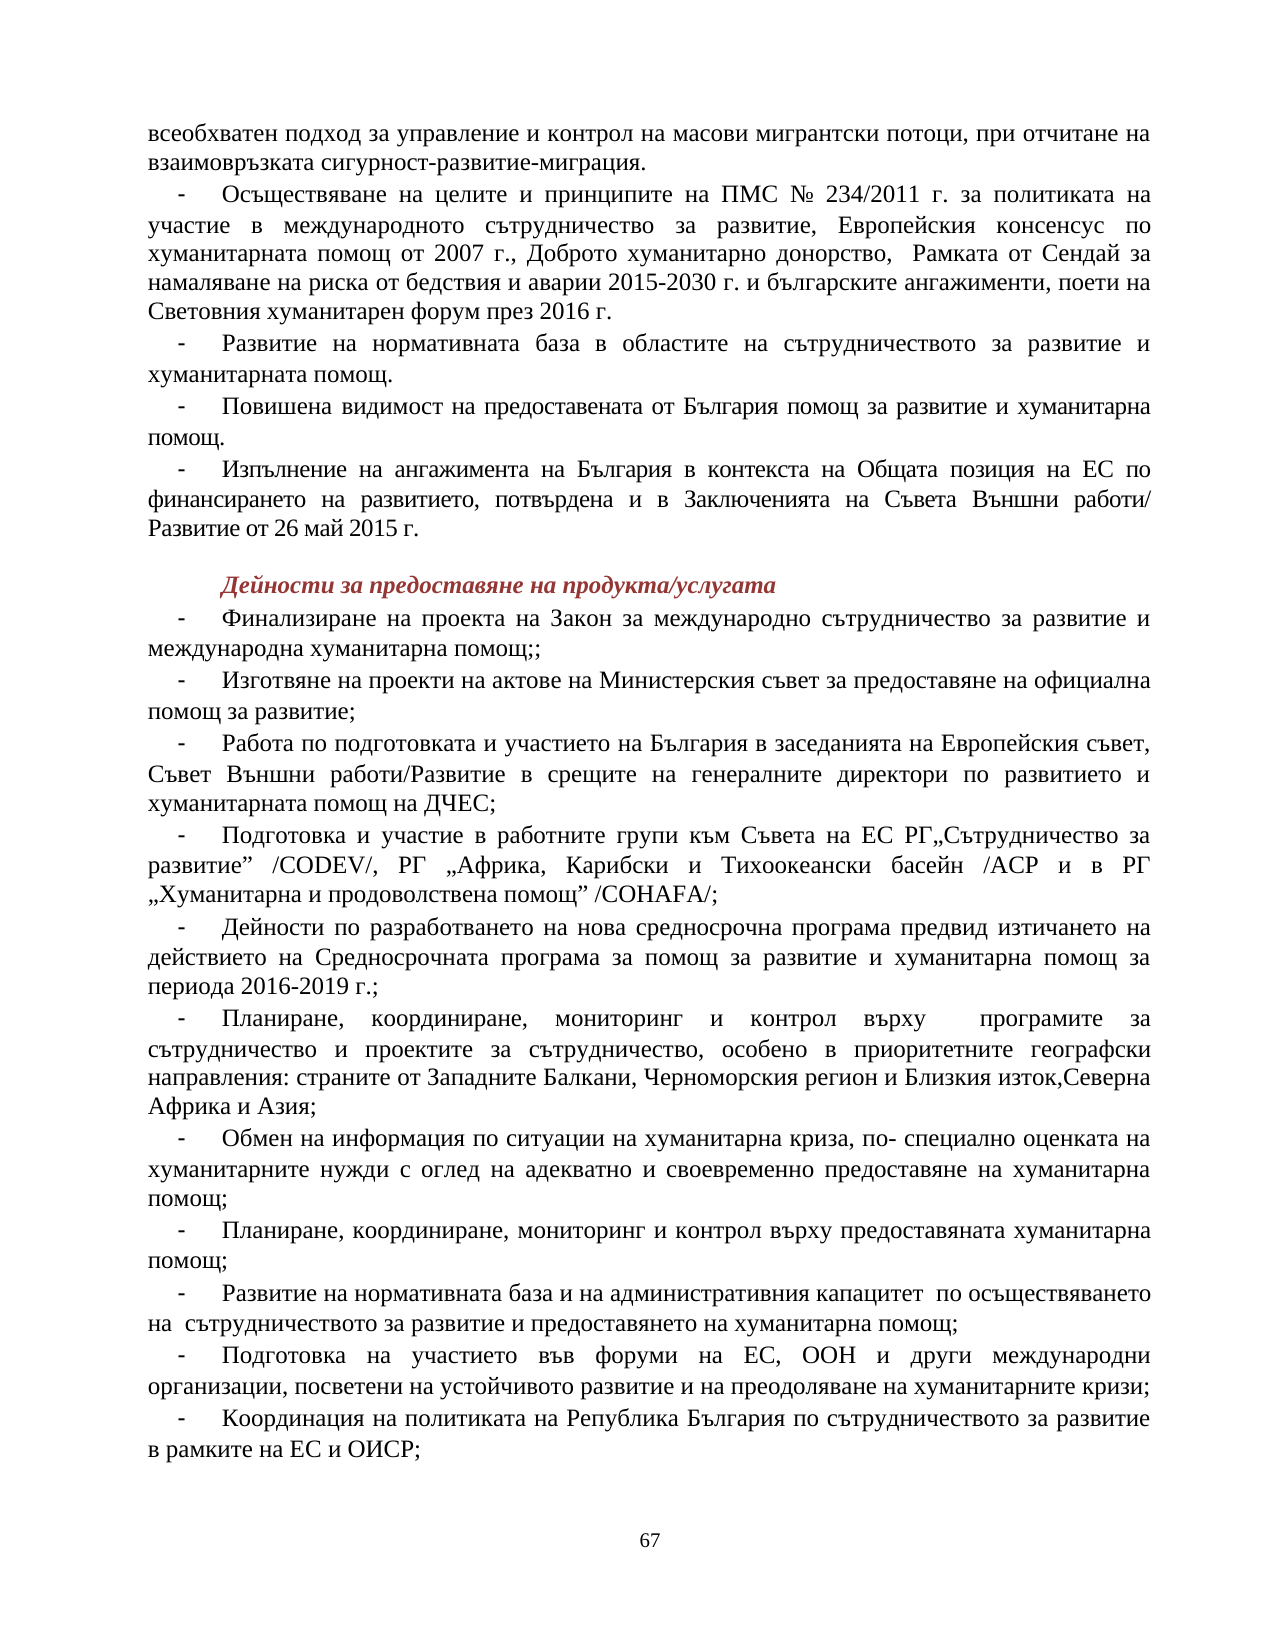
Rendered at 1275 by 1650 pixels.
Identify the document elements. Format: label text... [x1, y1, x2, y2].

list Планиране, координиране, мониторинг и контрол върху програмите за сътрудничество и проектите за сътрудничество, особено в приоритетните географски направления: страните от Западните Балкани, Черноморския регион и Близкия изток,Северна Африка и Азия; [148, 1000, 1152, 1120]
list Подготовка и участие в работните групи към Съвета на ЕС РГ„Сътрудничество за развитие” /CODEV/, РГ „Африка, Карибски и Тихоокеански басейн /ACP и в РГ „Хуманитарна и продоволствена помощ” /COHAFA/; [148, 817, 1152, 908]
list Повишена видимост на предоставената от България помощ за развитие и хуманитарна помощ. [148, 387, 1152, 450]
list Изготвяне на проекти на актове на Министерския съвет за предоставяне на официална помощ за развитие; [148, 662, 1152, 725]
list Дейности по разработването на нова средносрочна програма предвид изтичането на действието на Средносрочната програма за помощ за развитие и хуманитарна помощ за периода 2016-2019 г.; [148, 908, 1152, 1000]
list Развитие на нормативната база в областите на сътрудничеството за развитие и хуманитарната помощ. [148, 325, 1152, 387]
list Работа по подготовката и участието на България в заседанията на Европейския съвет, Съвет Външни работи/Развитие в срещите на генералните директори по развитието и хуманитарната помощ на ДЧЕС; [148, 725, 1152, 817]
list Финализиране на проекта на Закон за международно сътрудничество за развитие и международна хуманитарна помощ;; [148, 599, 1152, 662]
list Развитие на нормативната база и на административния капацитет по осъществяването на сътрудничеството за развитие и предоставянето на хуманитарна помощ; [148, 1274, 1152, 1337]
list Планиране, координиране, мониторинг и контрол върху предоставяната хуманитарна помощ; [148, 1212, 1152, 1274]
list Координация на политиката на Република България по сътрудничеството за развитие в рамките на ЕС и ОИСР; [148, 1400, 1152, 1463]
list Осъществяване на целите и принципите на ПМС № 234/2011 г. за политиката на участие в международното сътрудничество за развитие, Европейския консенсус по хуманитарната помощ от 2007 г., Доброто хуманитарно донорство, Рамката от Сендай за намаляване на риска от бедствия и аварии 2015-2030 г. и българските ангажименти, поети на Световния хуманитарен форум през 2016 г. [148, 176, 1152, 325]
list Изпълнение на ангажимента на България в контекста на Общата позиция на ЕС по финансирането на развитието, потвърдена и в Заключенията на Съвета Външни работи/ Развитие от 26 май 2015 г. [148, 450, 1152, 542]
text Дейности за предоставяне на продукта/услугата [148, 571, 1152, 599]
list Подготовка на участието във форуми на ЕС, ООН и други международни организации, посветени на устойчивото развитие и на преодоляване на хуманитарните кризи; [148, 1337, 1152, 1400]
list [148, 118, 1152, 176]
list Обмен на информация по ситуации на хуманитарна криза, по- специално оценката на хуманитарните нужди с оглед на адекватно и своевременно предоставяне на хуманитарна помощ; [148, 1120, 1152, 1212]
